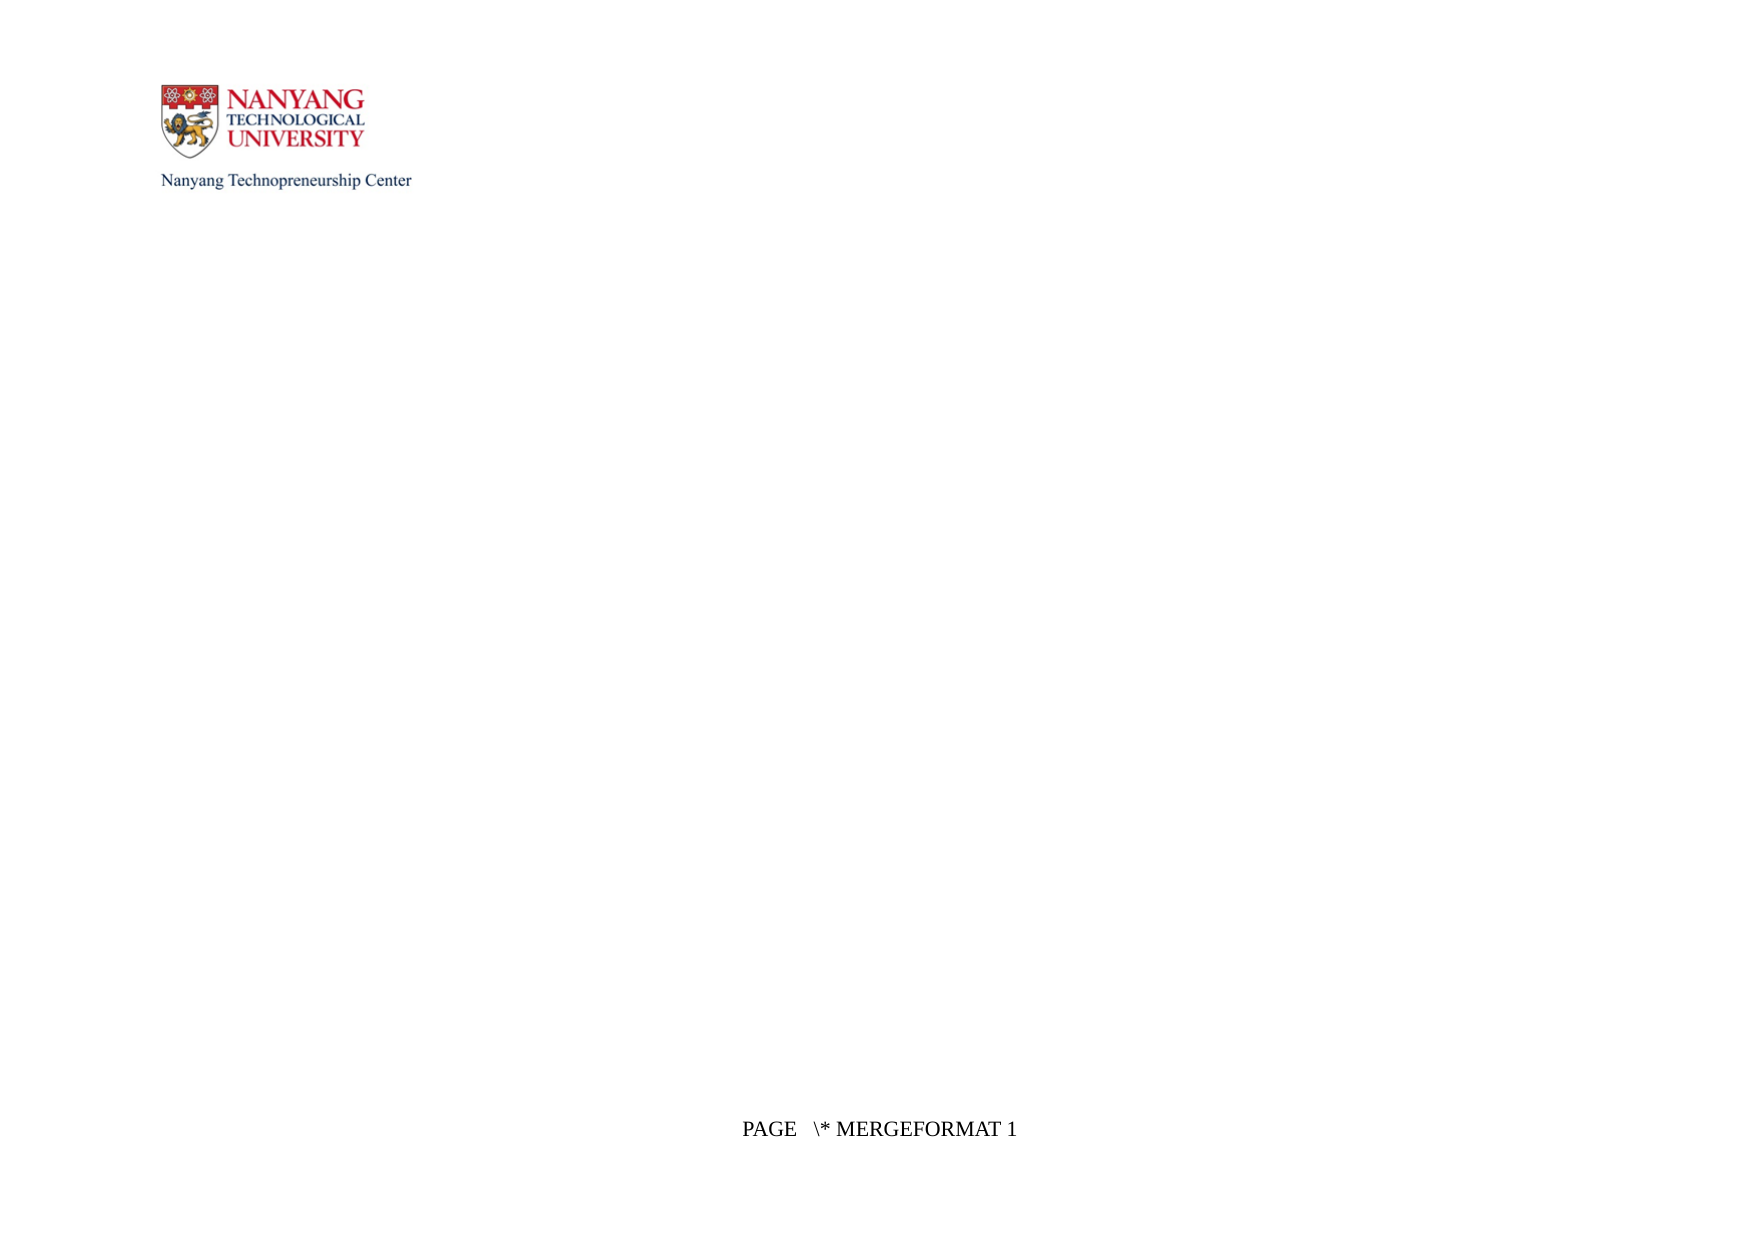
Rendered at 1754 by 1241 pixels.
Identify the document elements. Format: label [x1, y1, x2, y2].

picture [150, 73, 418, 198]
